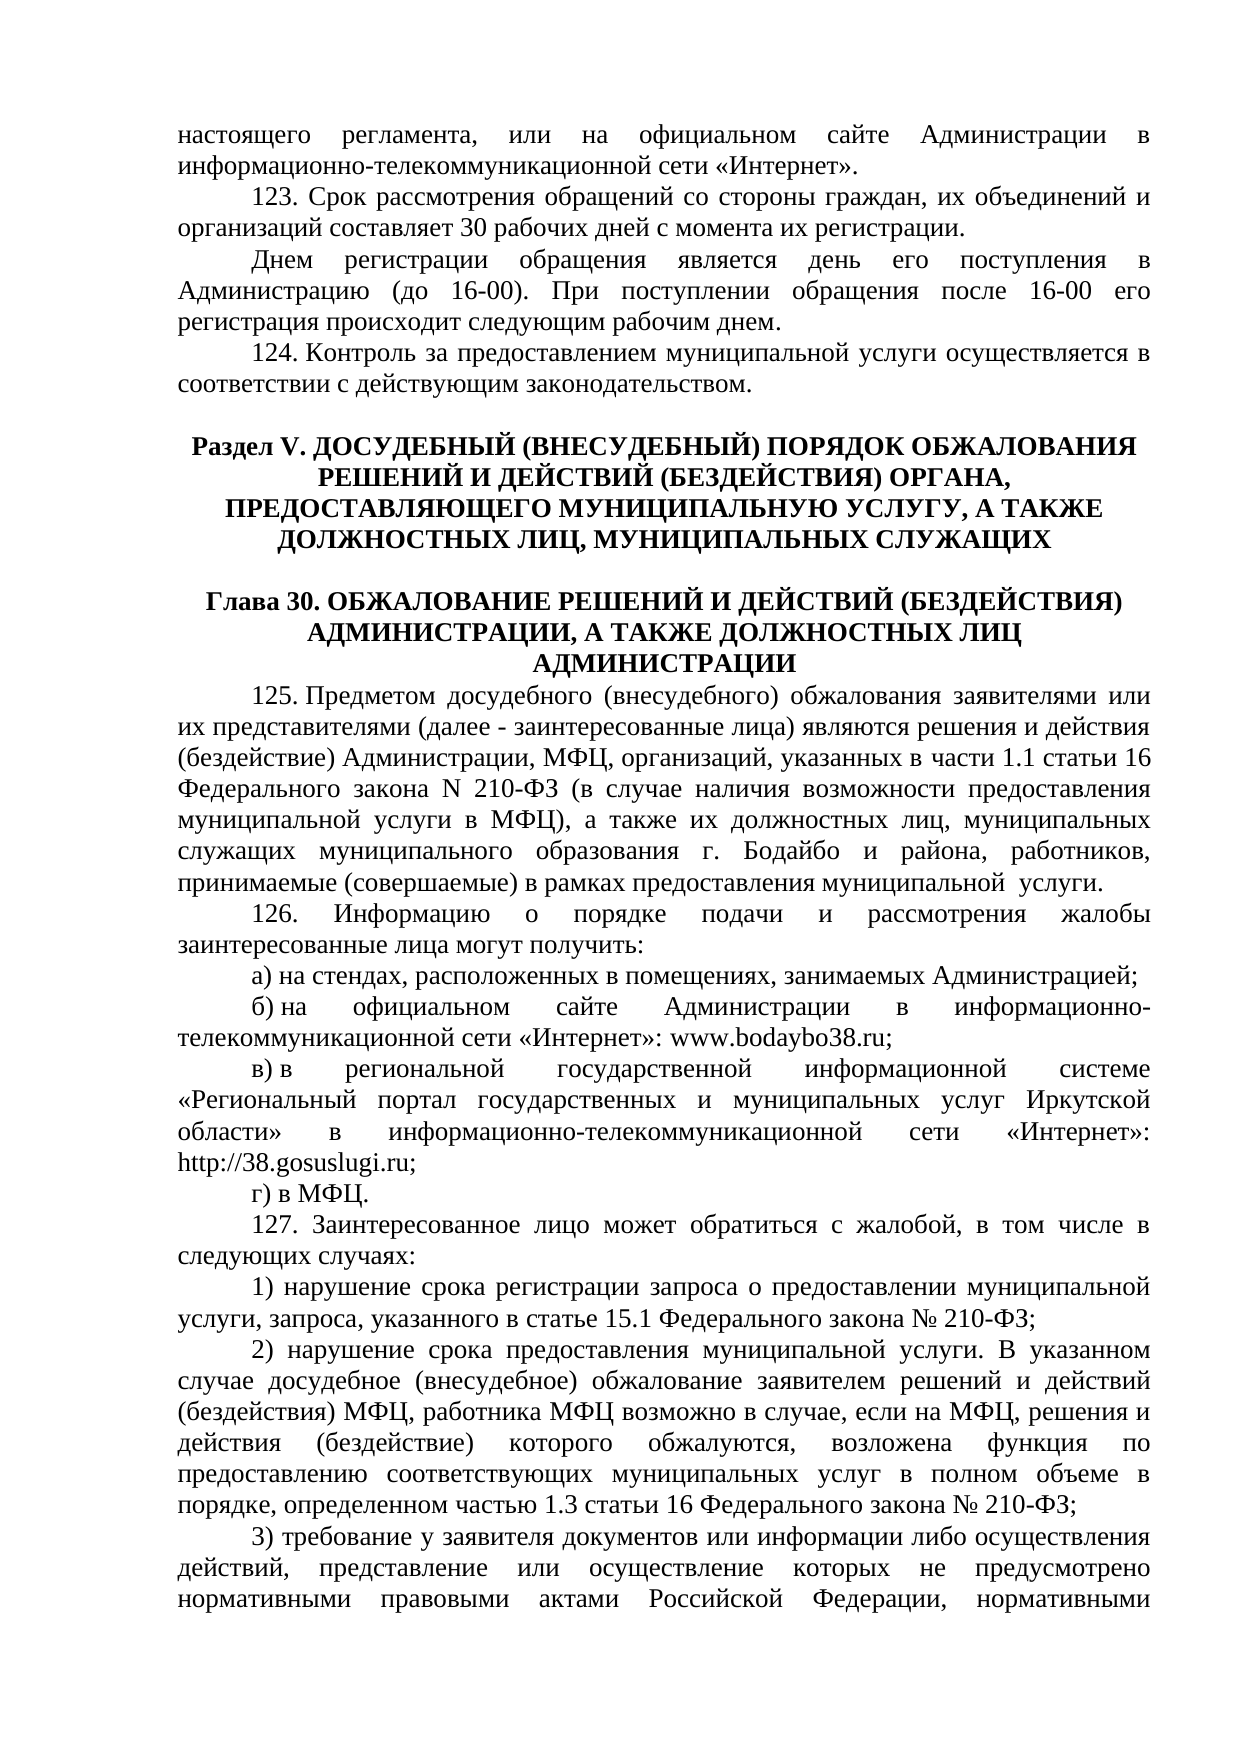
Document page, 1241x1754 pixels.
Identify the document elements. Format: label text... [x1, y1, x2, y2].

text Раздел V. ДОСУДЕБНЫЙ (ВНЕСУДЕБНЫЙ) ПОРЯДОК ОБЖАЛОВАНИЯ РЕШЕНИЙ И ДЕЙСТВИЙ (БЕЗДЕЙСТВИЯ) ОРГАНА, ПРЕДОСТАВЛЯЮЩЕГО МУНИЦИПАЛЬНУЮ УСЛУГУ, А ТАКЖЕ ДОЛЖНОСТНЫХ ЛИЦ, МУНИЦИПАЛЬНЫХ СЛУЖАЩИХ [177, 429, 1152, 554]
text 126. Информацию о порядке подачи и рассмотрения жалобы заинтересованные лица могут получить: [177, 897, 1152, 959]
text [177, 1520, 1152, 1613]
text 123. Срок рассмотрения обращений со стороны граждан, их объединений и организаций составляет 30 рабочих дней с момента их регистрации. [177, 180, 1152, 243]
text 1) нарушение срока регистрации запроса о предоставлении муниципальной услуги, запроса, указанного в статье 15.1 Федерального закона № 210-ФЗ; [177, 1271, 1152, 1333]
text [177, 118, 1152, 180]
text г) в МФЦ. [177, 1177, 1152, 1208]
text Глава 30. ОБЖАЛОВАНИЕ РЕШЕНИЙ И ДЕЙСТВИЙ (БЕЗДЕЙСТВИЯ) АДМИНИСТРАЦИИ, А ТАКЖЕ ДОЛЖНОСТНЫХ ЛИЦ АДМИНИСТРАЦИИ [177, 585, 1152, 679]
text в) в региональной государственной информационной системе «Региональный портал государственных и муниципальных услуг Иркутской области» в информационно-телекоммуникационной сети «Интернет»: http://38.gosuslugi.ru; [177, 1052, 1152, 1177]
text а) на стендах, расположенных в помещениях, занимаемых Администрацией; [177, 959, 1152, 990]
text Днем регистрации обращения является день его поступления в Администрацию (до 16-00). При поступлении обращения после 16-00 его регистрация происходит следующим рабочим днем. [177, 243, 1152, 336]
text б) на официальном сайте Администрации в информационно-телекоммуникационной сети «Интернет»: www.bodaybo38.ru; [177, 990, 1152, 1052]
text 124. Контроль за предоставлением муниципальной услуги осуществляется в соответствии с действующим законодательством. [177, 336, 1152, 398]
text 127. Заинтересованное лицо может обратиться с жалобой, в том числе в следующих случаях: [177, 1208, 1152, 1271]
text 125. Предметом досудебного (внесудебного) обжалования заявителями или их представителями (далее - заинтересованные лица) являются решения и действия (бездействие) Администрации, МФЦ, организаций, указанных в части 1.1 статьи 16 Федерального закона N 210-ФЗ (в случае наличия возможности предоставления муниципальной услуги в МФЦ), а также их должностных лиц, муниципальных служащих муниципального образования г. Бодайбо и района, работников, принимаемые (совершаемые) в рамках предоставления муниципальной услуги. [177, 679, 1152, 897]
text 2) нарушение срока предоставления муниципальной услуги. В указанном случае досудебное (внесудебное) обжалование заявителем решений и действий (бездействия) МФЦ, работника МФЦ возможно в случае, если на МФЦ, решения и действия (бездействие) которого обжалуются, возложена функция по предоставлению соответствующих муниципальных услуг в полном объеме в порядке, определенном частью 1.3 статьи 16 Федерального закона № 210-ФЗ; [177, 1333, 1152, 1520]
